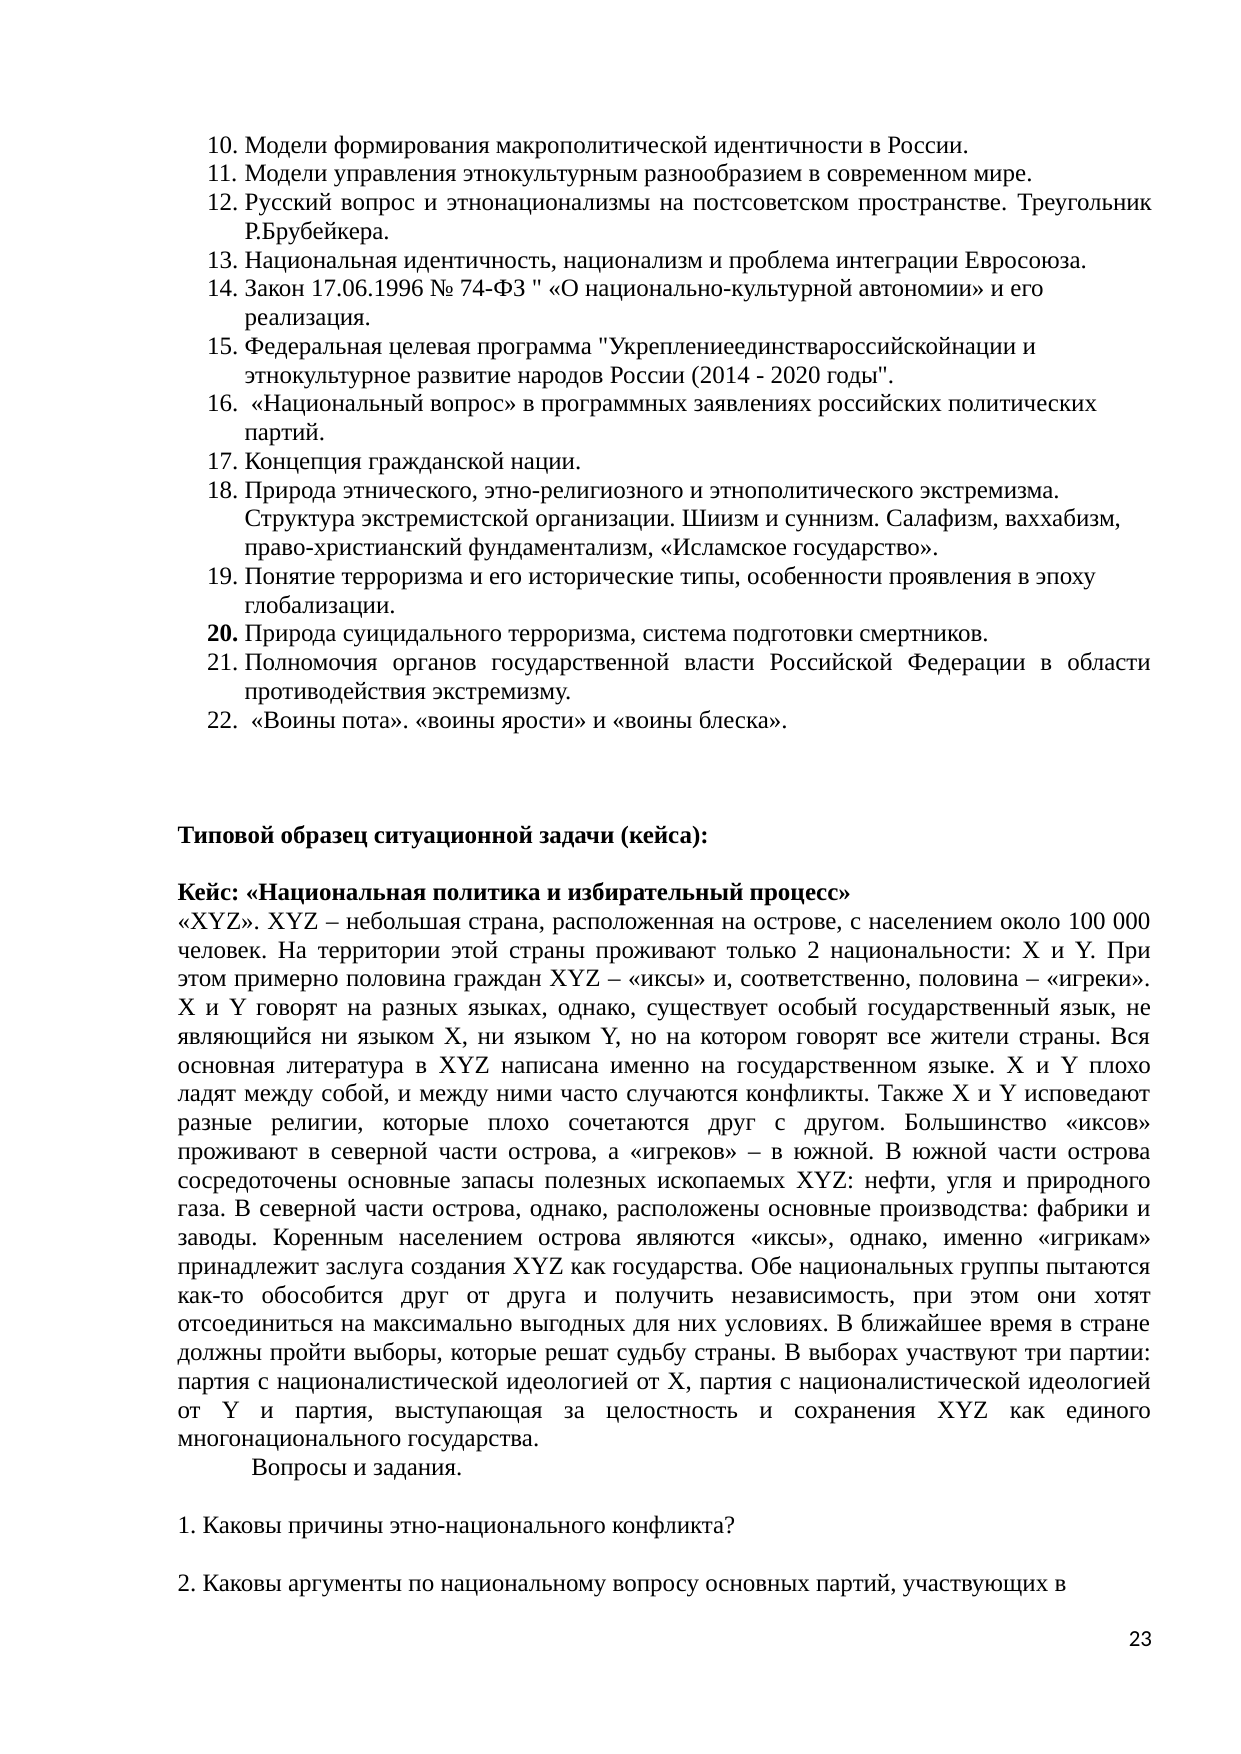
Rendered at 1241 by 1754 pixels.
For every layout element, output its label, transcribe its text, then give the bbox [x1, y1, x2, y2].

list Федеральная целевая программа "Укреплениеединствароссийскойнации и этнокультурное развитие народов России (2014 - 2020 годы". [207, 331, 1152, 388]
list Русский вопрос и этнонационализмы на постсоветском пространстве. Треугольник Р.Брубейкера. [207, 187, 1152, 245]
list «Воины пота». «воины ярости» и «воины блеска». [207, 705, 1152, 733]
list Закон 17.06.1996 № 74-ФЗ " «О национально-культурной автономии» и его реализация. [207, 273, 1152, 331]
list Национальная идентичность, национализм и проблема интеграции Евросоюза. [207, 245, 1152, 273]
list Концепция гражданской нации. [207, 446, 1152, 475]
list Природа этнического, этно-религиозного и этнополитического экстремизма. [207, 475, 1152, 503]
list Понятие терроризма и его исторические типы, особенности проявления в эпоху глобализации. [207, 561, 1152, 618]
text Структура экстремистской организации. Шиизм и суннизм. Салафизм, ваххабизм, право-христианский фундаментализм, «Исламское государство». [244, 503, 1152, 561]
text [177, 1568, 1152, 1597]
list Природа суицидального терроризма, система подготовки смертников. [207, 618, 1152, 647]
text Кейс: «Национальная политика и избирательный процесс» [177, 877, 1152, 906]
text Типовой образец ситуационной задачи (кейса): [177, 820, 1152, 848]
list Модели формирования макрополитической идентичности в России. [207, 130, 1152, 158]
text «XYZ». XYZ – небольшая страна, расположенная на острове, с населением около 100 000 человек. На территории этой страны проживают только 2 национальности: X и Y. При этом примерно половина граждан XYZ – «иксы» и, соответственно, половина – «игреки». X и Y говорят на разных языках, однако, существует особый государственный язык, не являющийся ни языком X, ни языком Y, но на котором говорят все жители страны. Вся основная литература в XYZ написана именно на государственном языке. X и Y плохо ладят между собой, и между ними часто случаются конфликты. Также X и Y исповедают разные религии, которые плохо сочетаются друг с другом. Большинство «иксов» проживают в северной части острова, а «игреков» – в южной. В южной части острова сосредоточены основные запасы полезных ископаемых XYZ: нефти, угля и природного газа. В северной части острова, однако, расположены основные производства: фабрики и заводы. Коренным населением острова являются «иксы», однако, именно «игрикам» принадлежит заслуга создания XYZ как государства. Обе национальных группы пытаются как-то обособится друг от друга и получить независимость, при этом они хотят отсоединиться на максимально выгодных для них условиях. В ближайшее время в стране должны пройти выборы, которые решат судьбу страны. В выборах участвуют три партии: партия с националистической идеологией от X, партия с националистической идеологией от Y и партия, выступающая за целостность и сохранения XYZ как единого многонационального государства. [177, 906, 1152, 1452]
text Вопросы и задания. [177, 1452, 1152, 1481]
text 1. Каковы причины этно-национального конфликта? [177, 1510, 1152, 1539]
list «Национальный вопрос» в программных заявлениях российских политических партий. [207, 388, 1152, 446]
list Модели управления этнокультурным разнообразием в современном мире. [207, 158, 1152, 187]
list Полномочия органов государственной власти Российской Федерации в области противодействия экстремизму. [207, 647, 1152, 705]
